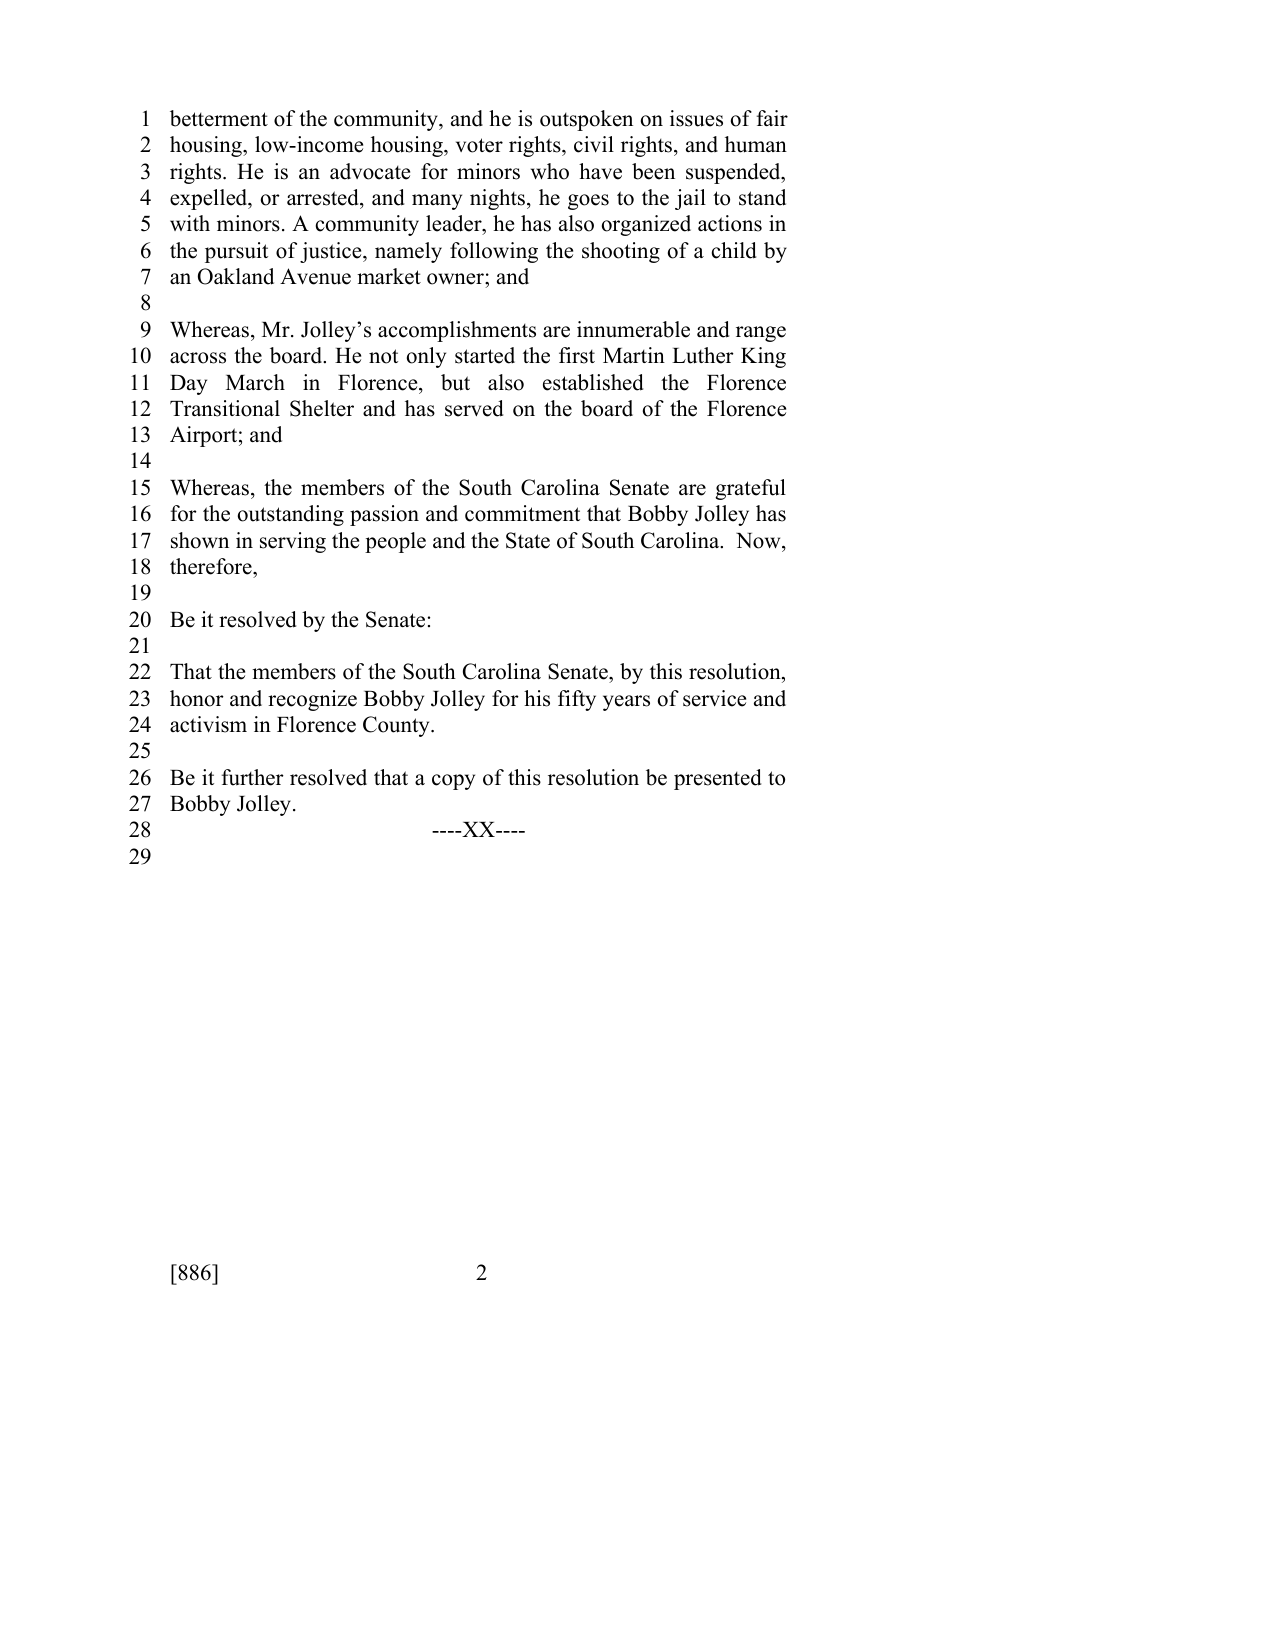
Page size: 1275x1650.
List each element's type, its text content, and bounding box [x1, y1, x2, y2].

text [169, 105, 787, 289]
text Whereas, Mr. Jolley’s accomplishments are innumerable and range across the board. He not only started the first Martin Luther King Day March in Florence, but also established the Florence Transitional Shelter and has served on the board of the Florence Airport; and [169, 316, 787, 448]
text Whereas, the members of the South Carolina Senate are grateful for the outstanding passion and commitment that Bobby Jolley has shown in serving the people and the State of South Carolina. Now, therefore, [169, 474, 787, 579]
text That the members of the South Carolina Senate, by this resolution, honor and recognize Bobby Jolley for his fifty years of service and activism in Florence County. [169, 658, 787, 737]
text Be it resolved by the Senate: [169, 606, 787, 632]
text ----XX---- [169, 817, 787, 843]
text Be it further resolved that a copy of this resolution be presented to Bobby Jolley. [169, 764, 787, 817]
